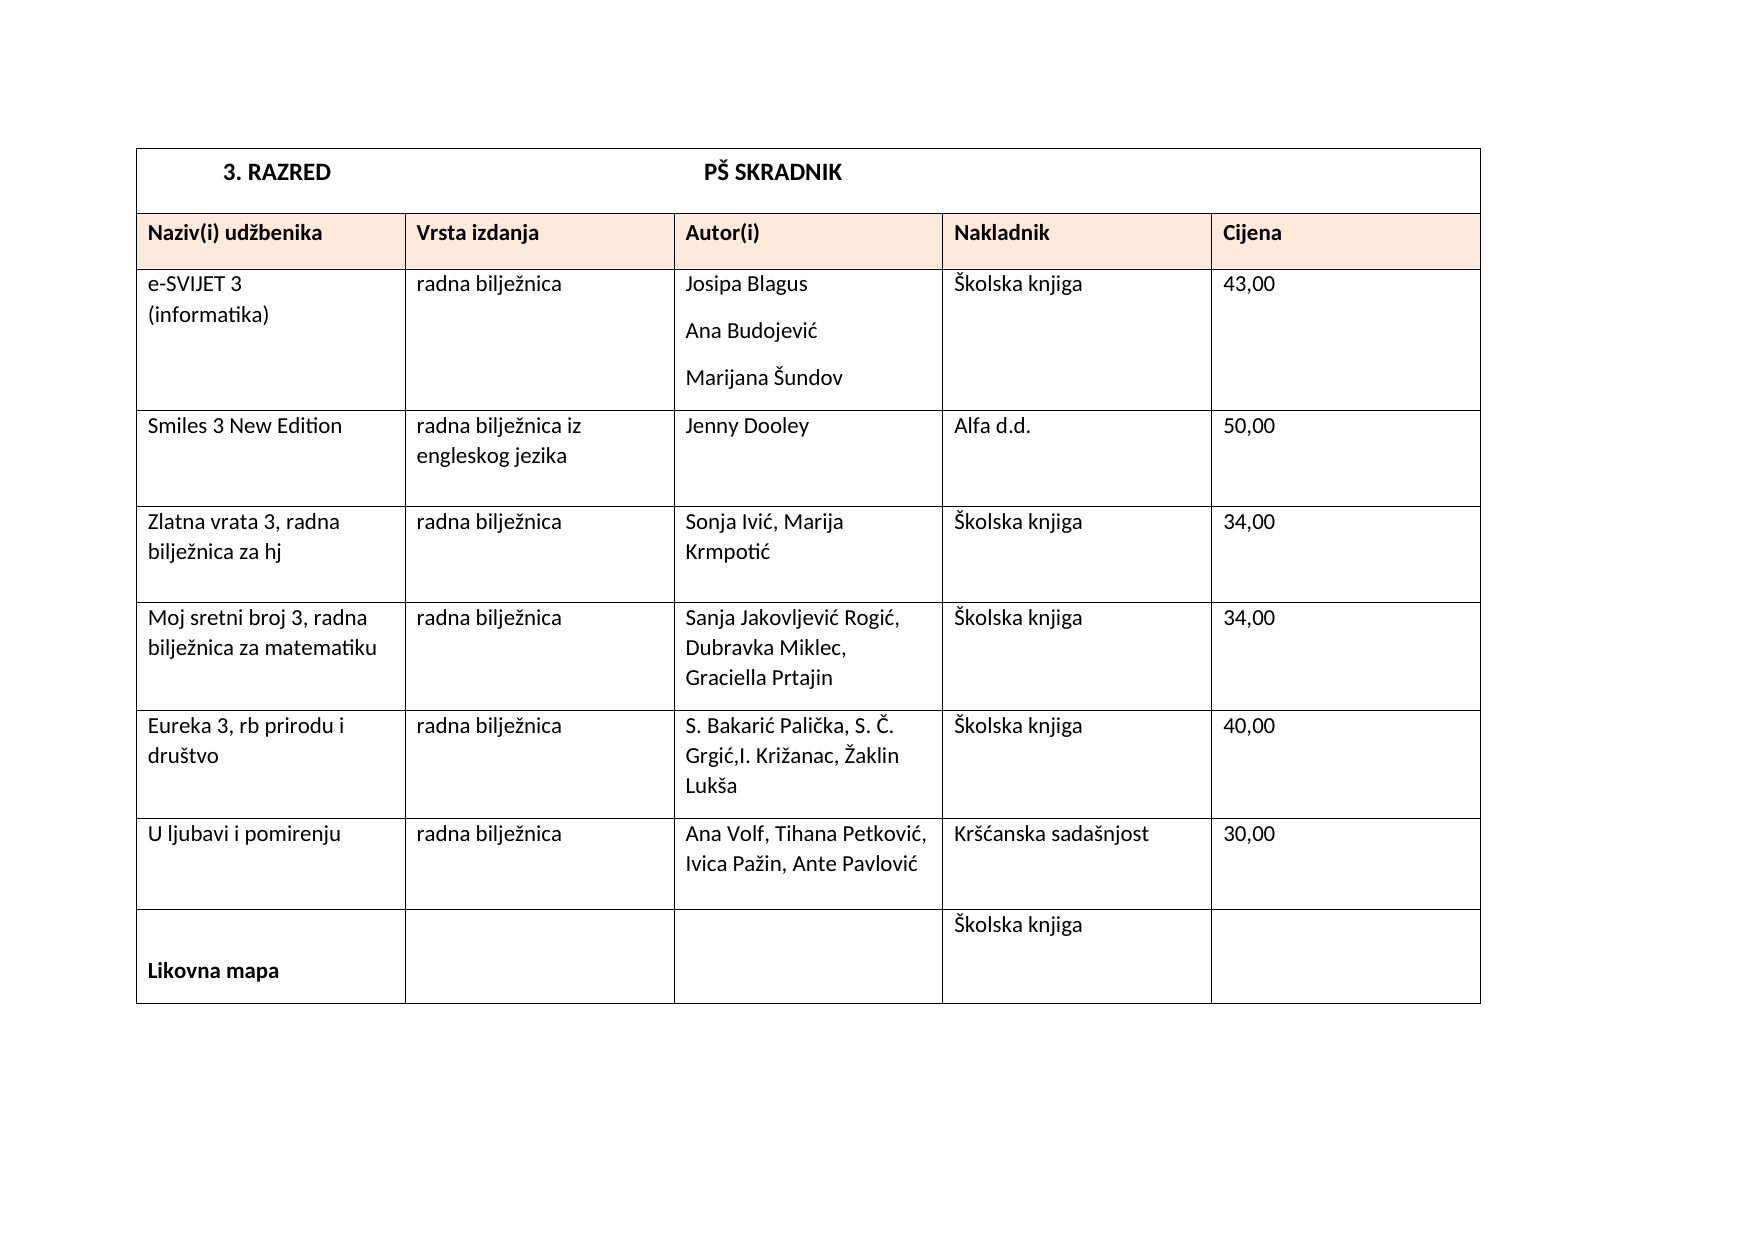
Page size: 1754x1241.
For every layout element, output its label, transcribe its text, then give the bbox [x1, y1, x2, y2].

table_cell radna bilježnica iz engleskog jezika [406, 411, 674, 506]
table_cell 43,00 [1212, 270, 1480, 410]
table_cell [1212, 910, 1480, 1003]
table_cell Autor(i) [675, 214, 942, 268]
table_cell Josipa Blagus Ana Budojević Marijana Šundov [675, 270, 942, 410]
table_cell 40,00 [1212, 711, 1480, 818]
table_cell Školska knjiga [943, 603, 1211, 710]
table_cell Likovna mapa [137, 910, 405, 1003]
table_cell Nakladnik [943, 214, 1211, 268]
table_cell [406, 910, 674, 1003]
table_cell Alfa d.d. [943, 411, 1211, 506]
table_cell U ljubavi i pomirenju [137, 819, 405, 909]
table_cell Moj sretni broj 3, radna bilježnica za matematiku [137, 603, 405, 710]
table_cell radna bilježnica [406, 507, 674, 602]
table_cell 34,00 [1212, 507, 1480, 602]
table_cell Sonja Ivić, Marija Krmpotić [675, 507, 942, 602]
table_cell [675, 910, 942, 1003]
table_cell Naziv(i) udžbenika [137, 214, 405, 268]
table_header 3. RAZRED PŠ SKRADNIK [137, 149, 1480, 213]
table_cell e-SVIJET 3 (informatika) [137, 270, 405, 410]
table_cell 50,00 [1212, 411, 1480, 506]
table_cell Smiles 3 New Edition [137, 411, 405, 506]
table_cell Ana Volf, Tihana Petković, Ivica Pažin, Ante Pavlović [675, 819, 942, 909]
table_cell Jenny Dooley [675, 411, 942, 506]
table_cell Vrsta izdanja [406, 214, 674, 268]
table_cell 34,00 [1212, 603, 1480, 710]
table_cell Školska knjiga [943, 507, 1211, 602]
table_cell radna bilježnica [406, 603, 674, 710]
table_cell Zlatna vrata 3, radna bilježnica za hj [137, 507, 405, 602]
table_cell Školska knjiga [943, 711, 1211, 818]
table_cell 30,00 [1212, 819, 1480, 909]
table_cell Cijena [1212, 214, 1480, 268]
table_cell Kršćanska sadašnjost [943, 819, 1211, 909]
table_cell S. Bakarić Palička, S. Č. Grgić,I. Križanac, Žaklin Lukša [675, 711, 942, 818]
table_cell radna bilježnica [406, 711, 674, 818]
table_cell radna bilježnica [406, 270, 674, 410]
table_cell Sanja Jakovljević Rogić, Dubravka Miklec, Graciella Prtajin [675, 603, 942, 710]
table_cell Eureka 3, rb prirodu i društvo [137, 711, 405, 818]
table_cell Školska knjiga [943, 270, 1211, 410]
table_cell Školska knjiga [943, 910, 1211, 1003]
table_cell radna bilježnica [406, 819, 674, 909]
